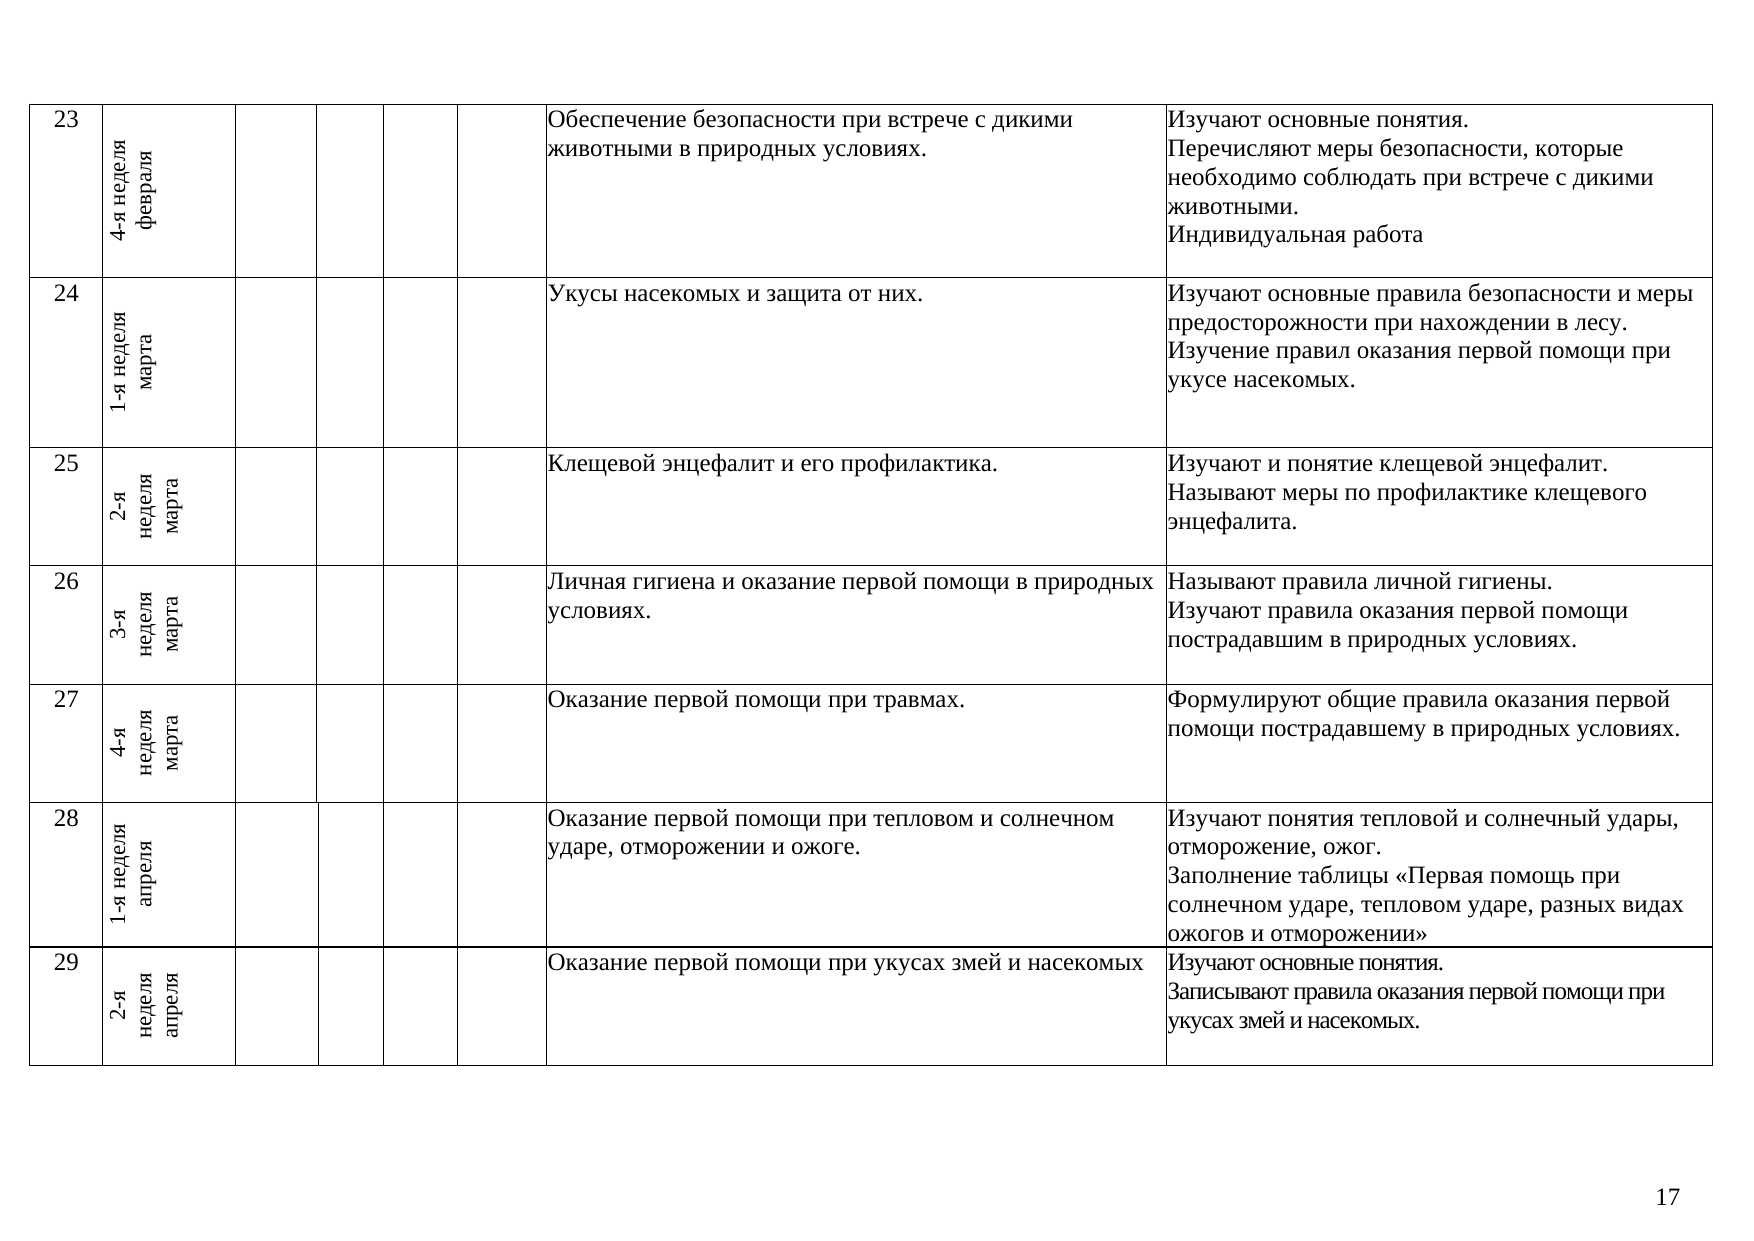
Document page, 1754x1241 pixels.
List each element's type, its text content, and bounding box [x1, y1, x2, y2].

table_cell [384, 948, 457, 1064]
table_cell Укусы насекомых и защита от них. [547, 278, 1166, 447]
table_cell [317, 566, 383, 683]
table_cell [317, 448, 383, 565]
table_cell 1-я неделя апреля [103, 803, 235, 946]
table_cell Изучают понятия тепловой и солнечный удары, отморожение, ожог. Заполнение таблицы «Первая помощь при солнечном ударе, тепловом ударе, разных видах ожогов и отморожении» [1167, 803, 1712, 946]
table_cell [319, 948, 383, 1064]
table_cell [458, 448, 546, 565]
table_cell [384, 105, 457, 277]
table_cell Личная гигиена и оказание первой помощи в природных условиях. [547, 566, 1166, 683]
table_cell 29 [30, 948, 102, 1064]
table_cell Оказание первой помощи при тепловом и солнечном ударе, отморожении и ожоге. [547, 803, 1166, 946]
table_cell Оказание первой помощи при укусах змей и насекомых [547, 948, 1166, 1064]
table_cell 25 [30, 448, 102, 565]
table_cell Изучают основные понятия. Перечисляют меры безопасности, которые необходимо соблюдать при встрече с дикими животными. Индивидуальная работа [1167, 105, 1712, 277]
table_cell Оказание первой помощи при травмах. [547, 685, 1166, 802]
table_cell [236, 566, 316, 683]
table_cell Изучают основные понятия. Записывают правила оказания первой помощи при укусах змей и насекомых. [1167, 948, 1712, 1064]
table_cell 28 [30, 803, 102, 946]
table_cell [236, 278, 316, 447]
table_cell [458, 105, 546, 277]
table_cell 27 [30, 685, 102, 802]
table_cell [384, 803, 457, 946]
table_cell [236, 948, 318, 1064]
table_cell Клещевой энцефалит и его профилактика. [547, 448, 1166, 565]
table_cell [458, 948, 546, 1064]
table_cell [236, 105, 316, 277]
table_cell [384, 278, 457, 447]
table_cell [458, 803, 546, 946]
table_cell [458, 685, 546, 802]
table_cell [384, 685, 457, 802]
table_cell 26 [30, 566, 102, 683]
table_cell [384, 566, 457, 683]
table_cell [236, 685, 316, 802]
table_cell [317, 685, 383, 802]
table_cell [319, 803, 383, 946]
table_cell Называют правила личной гигиены. Изучают правила оказания первой помощи пострадавшим в природных условиях. [1167, 566, 1712, 683]
table_cell [458, 566, 546, 683]
table_cell [236, 448, 316, 565]
table_cell [458, 278, 546, 447]
table_cell Изучают основные правила безопасности и меры предосторожности при нахождении в лесу. Изучение правил оказания первой помощи при укусе насекомых. [1167, 278, 1712, 447]
table_cell [384, 448, 457, 565]
table_cell Изучают и понятие клещевой энцефалит. Называют меры по профилактике клещевого энцефалита. [1167, 448, 1712, 565]
table_cell 4-я неделя февраля [103, 105, 235, 277]
table_cell Формулируют общие правила оказания первой помощи пострадавшему в природных условиях. [1167, 685, 1712, 802]
table_cell [236, 803, 318, 946]
table_cell Обеспечение безопасности при встрече с дикими животными в природных условиях. [547, 105, 1166, 277]
table_cell 1-я неделя марта [103, 278, 235, 447]
table_cell 24 [30, 278, 102, 447]
table_cell [317, 105, 383, 277]
table_cell 2-я неделя апреля [103, 948, 235, 1064]
table_cell 23 [30, 105, 102, 277]
table_cell 3-я неделя марта [103, 566, 235, 683]
table_cell 4-я неделя марта [103, 685, 235, 802]
table_cell [317, 278, 383, 447]
table_cell 2-я неделя марта [103, 448, 235, 565]
